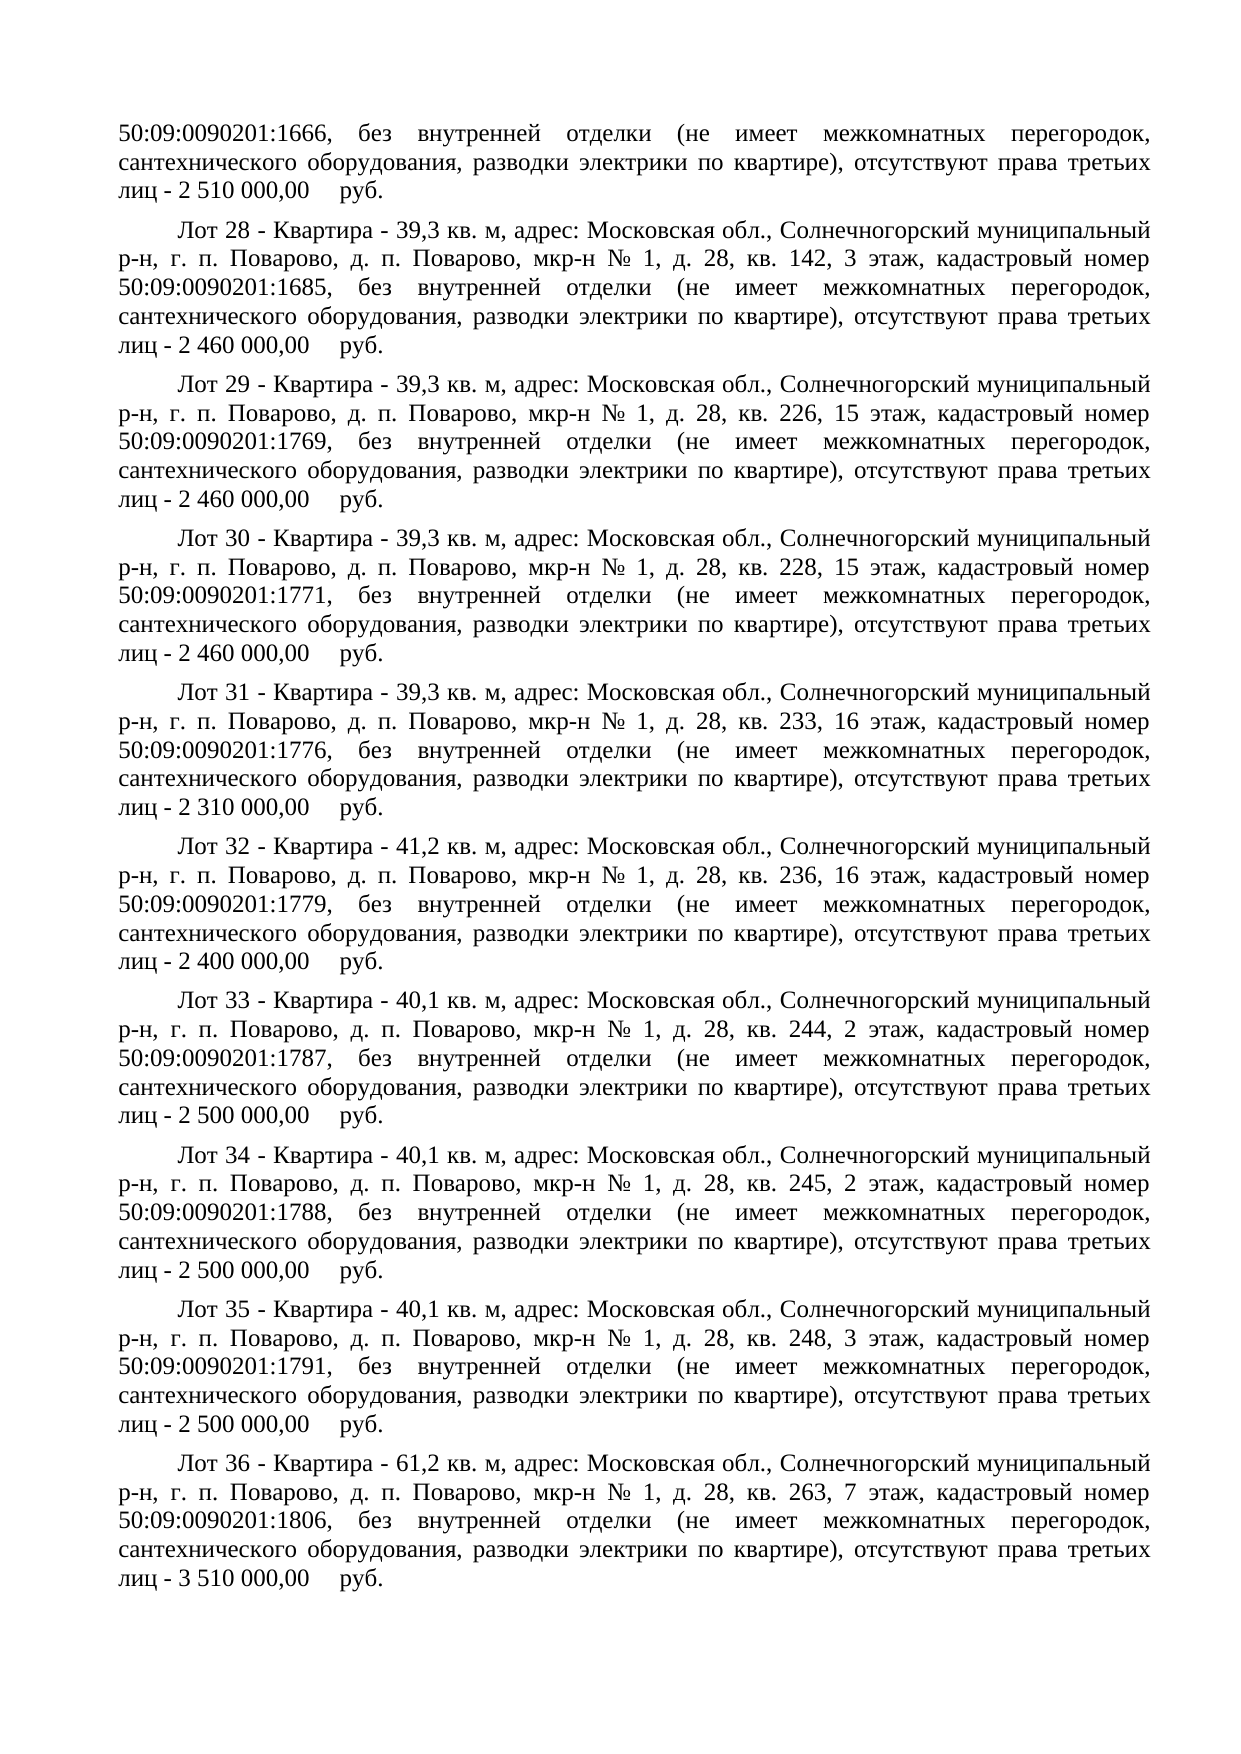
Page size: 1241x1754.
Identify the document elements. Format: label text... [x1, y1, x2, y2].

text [118, 118, 1151, 204]
text Лот 36 - Квартира - 61,2 кв. м, адрес: Московская обл., Солнечногорский муниципальный р-н, г. п. Поварово, д. п. Поварово, мкр-н № 1, д. 28, кв. 263, 7 этаж, кадастровый номер 50:09:0090201:1806, без внутренней отделки (не имеет межкомнатных перегородок, сантехнического оборудования, разводки электрики по квартире), отсутствуют права третьих лиц - 3 510 000,00 руб. [118, 1448, 1151, 1592]
text Лот 32 - Квартира - 41,2 кв. м, адрес: Московская обл., Солнечногорский муниципальный р-н, г. п. Поварово, д. п. Поварово, мкр-н № 1, д. 28, кв. 236, 16 этаж, кадастровый номер 50:09:0090201:1779, без внутренней отделки (не имеет межкомнатных перегородок, сантехнического оборудования, разводки электрики по квартире), отсутствуют права третьих лиц - 2 400 000,00 руб. [118, 831, 1151, 975]
text Лот 30 - Квартира - 39,3 кв. м, адрес: Московская обл., Солнечногорский муниципальный р-н, г. п. Поварово, д. п. Поварово, мкр-н № 1, д. 28, кв. 228, 15 этаж, кадастровый номер 50:09:0090201:1771, без внутренней отделки (не имеет межкомнатных перегородок, сантехнического оборудования, разводки электрики по квартире), отсутствуют права третьих лиц - 2 460 000,00 руб. [118, 523, 1151, 667]
text Лот 33 - Квартира - 40,1 кв. м, адрес: Московская обл., Солнечногорский муниципальный р-н, г. п. Поварово, д. п. Поварово, мкр-н № 1, д. 28, кв. 244, 2 этаж, кадастровый номер 50:09:0090201:1787, без внутренней отделки (не имеет межкомнатных перегородок, сантехнического оборудования, разводки электрики по квартире), отсутствуют права третьих лиц - 2 500 000,00 руб. [118, 986, 1151, 1129]
text Лот 34 - Квартира - 40,1 кв. м, адрес: Московская обл., Солнечногорский муниципальный р-н, г. п. Поварово, д. п. Поварово, мкр-н № 1, д. 28, кв. 245, 2 этаж, кадастровый номер 50:09:0090201:1788, без внутренней отделки (не имеет межкомнатных перегородок, сантехнического оборудования, разводки электрики по квартире), отсутствуют права третьих лиц - 2 500 000,00 руб. [118, 1140, 1151, 1283]
text Лот 29 - Квартира - 39,3 кв. м, адрес: Московская обл., Солнечногорский муниципальный р-н, г. п. Поварово, д. п. Поварово, мкр-н № 1, д. 28, кв. 226, 15 этаж, кадастровый номер 50:09:0090201:1769, без внутренней отделки (не имеет межкомнатных перегородок, сантехнического оборудования, разводки электрики по квартире), отсутствуют права третьих лиц - 2 460 000,00 руб. [118, 369, 1151, 513]
text Лот 35 - Квартира - 40,1 кв. м, адрес: Московская обл., Солнечногорский муниципальный р-н, г. п. Поварово, д. п. Поварово, мкр-н № 1, д. 28, кв. 248, 3 этаж, кадастровый номер 50:09:0090201:1791, без внутренней отделки (не имеет межкомнатных перегородок, сантехнического оборудования, разводки электрики по квартире), отсутствуют права третьих лиц - 2 500 000,00 руб. [118, 1294, 1151, 1438]
text Лот 28 - Квартира - 39,3 кв. м, адрес: Московская обл., Солнечногорский муниципальный р-н, г. п. Поварово, д. п. Поварово, мкр-н № 1, д. 28, кв. 142, 3 этаж, кадастровый номер 50:09:0090201:1685, без внутренней отделки (не имеет межкомнатных перегородок, сантехнического оборудования, разводки электрики по квартире), отсутствуют права третьих лиц - 2 460 000,00 руб. [118, 215, 1151, 358]
text Лот 31 - Квартира - 39,3 кв. м, адрес: Московская обл., Солнечногорский муниципальный р-н, г. п. Поварово, д. п. Поварово, мкр-н № 1, д. 28, кв. 233, 16 этаж, кадастровый номер 50:09:0090201:1776, без внутренней отделки (не имеет межкомнатных перегородок, сантехнического оборудования, разводки электрики по квартире), отсутствуют права третьих лиц - 2 310 000,00 руб. [118, 677, 1151, 821]
